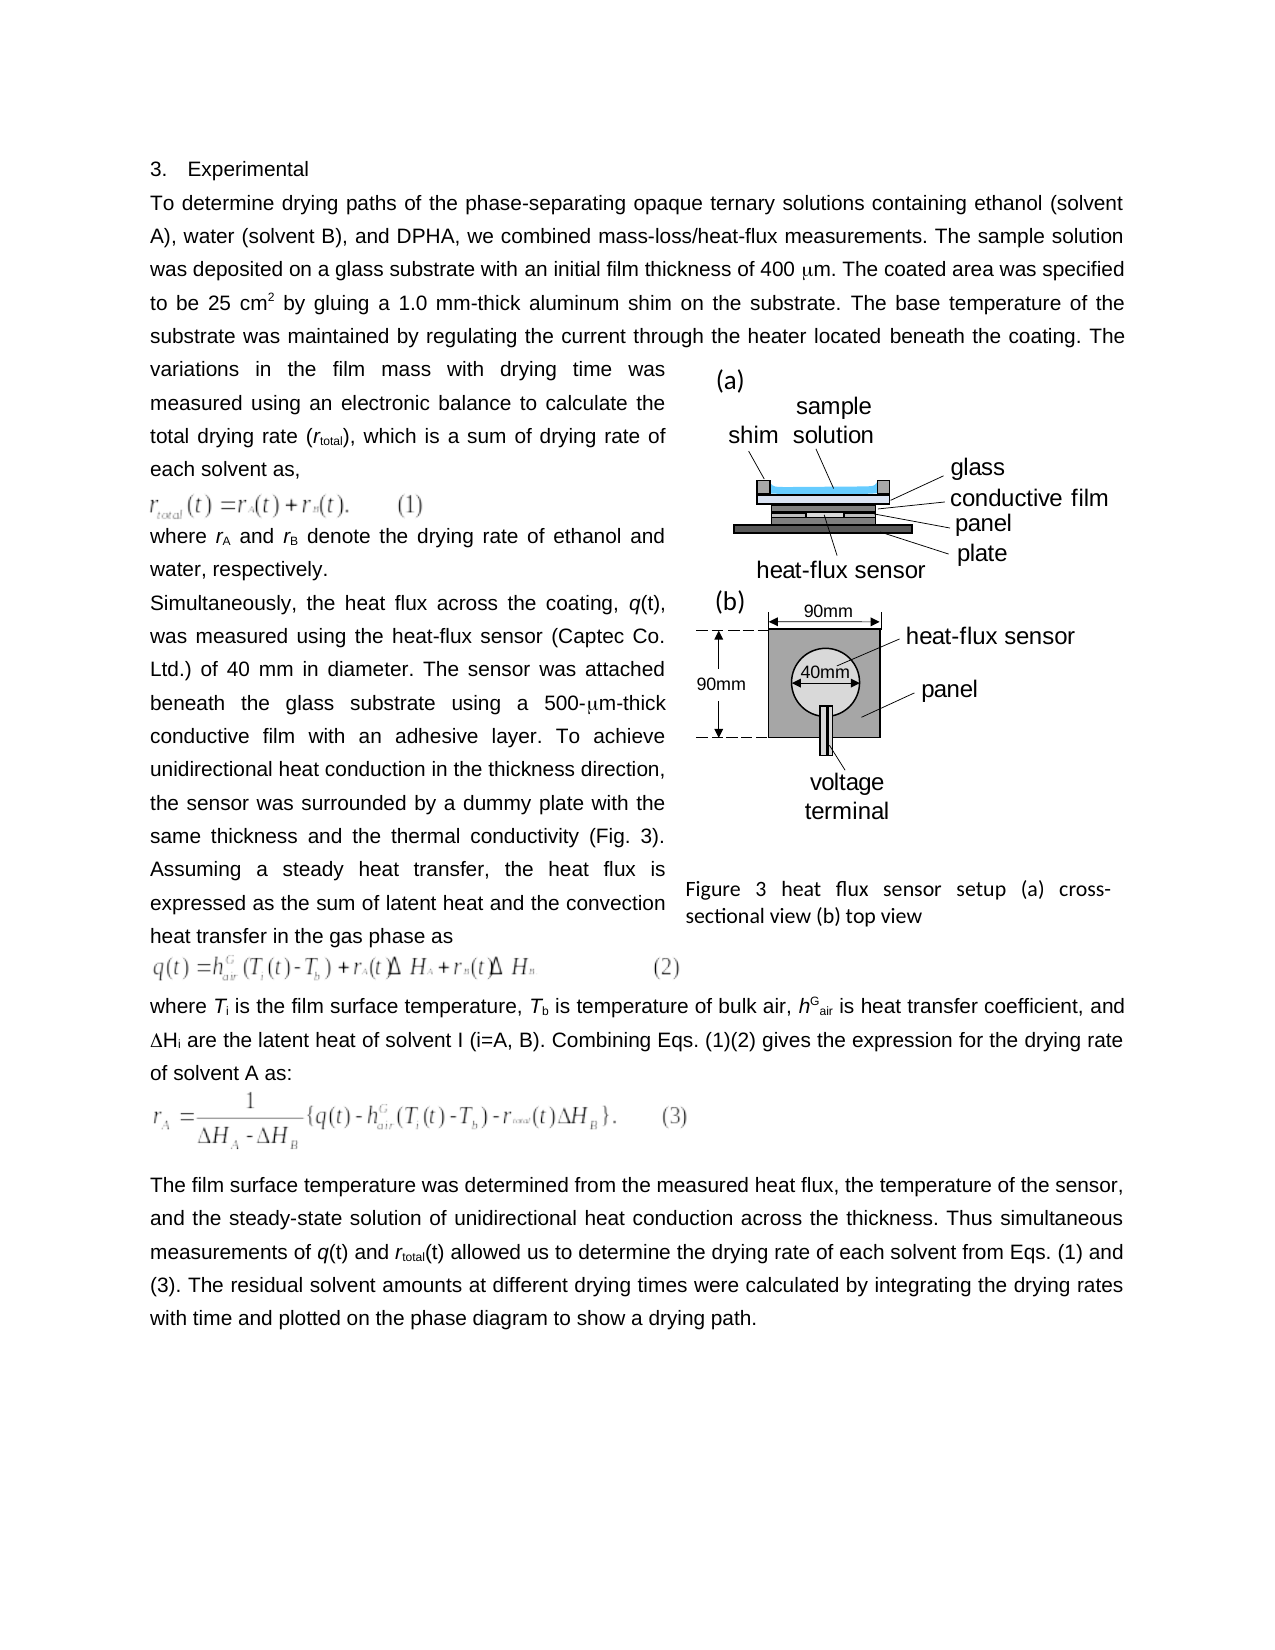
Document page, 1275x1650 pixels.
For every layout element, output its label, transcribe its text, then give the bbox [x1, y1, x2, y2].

text where rA and rB denote the drying rate of ethanol and water, respectively. [150, 517, 1125, 583]
text To determine drying paths of the phase-separating opaque ternary solutions containing ethanol (solvent A), water (solvent B), and DPHA, we combined mass-loss/heat-flux measurements. The sample solution was deposited on a glass substrate with an initial film thickness of 400 m. The coated area was specified to be 25 cm2 by gluing a 1.0 mm-thick aluminum shim on the substrate. The base temperature of the substrate was maintained by regulating the current through the heater located beneath the coating. The variations in the film mass with drying time was measured using an electronic balance to calculate the total drying rate (rtotal), which is a sum of drying rate of each solvent as, [150, 183, 1125, 483]
text Simultaneously, the heat flux across the coating, q(t), was measured using the heat-flux sensor (Captec Co. Ltd.) of 40 mm in diameter. The sensor was attached beneath the glass substrate using a 500-m-thick conductive film with an adhesive layer. To achieve unidirectional heat conduction in the thickness direction, the sensor was surrounded by a dummy plate with the same thickness and the thermal conductivity (Fig. 3). Assuming a steady heat transfer, the heat flux is expressed as the sum of latent heat and the convection heat transfer in the gas phase as [150, 583, 1125, 950]
text where Ti is the film surface temperature, Tb is temperature of bulk air, hGair is heat transfer coefficient, and Hi are the latent heat of solvent I (i=A, B). Combining Eqs. (1)(2) gives the expression for the drying rate of solvent A as: [150, 987, 1125, 1087]
list Experimental [150, 150, 1125, 183]
text The film surface temperature was determined from the measured heat flux, the temperature of the sensor, and the steady-state solution of unidirectional heat conduction across the thickness. Thus simultaneous measurements of q(t) and rtotal(t) allowed us to determine the drying rate of each solvent from Eqs. (1) and (3). The residual solvent amounts at different drying times were calculated by integrating the drying rates with time and plotted on the phase diagram to show a drying path. [150, 1166, 1125, 1332]
